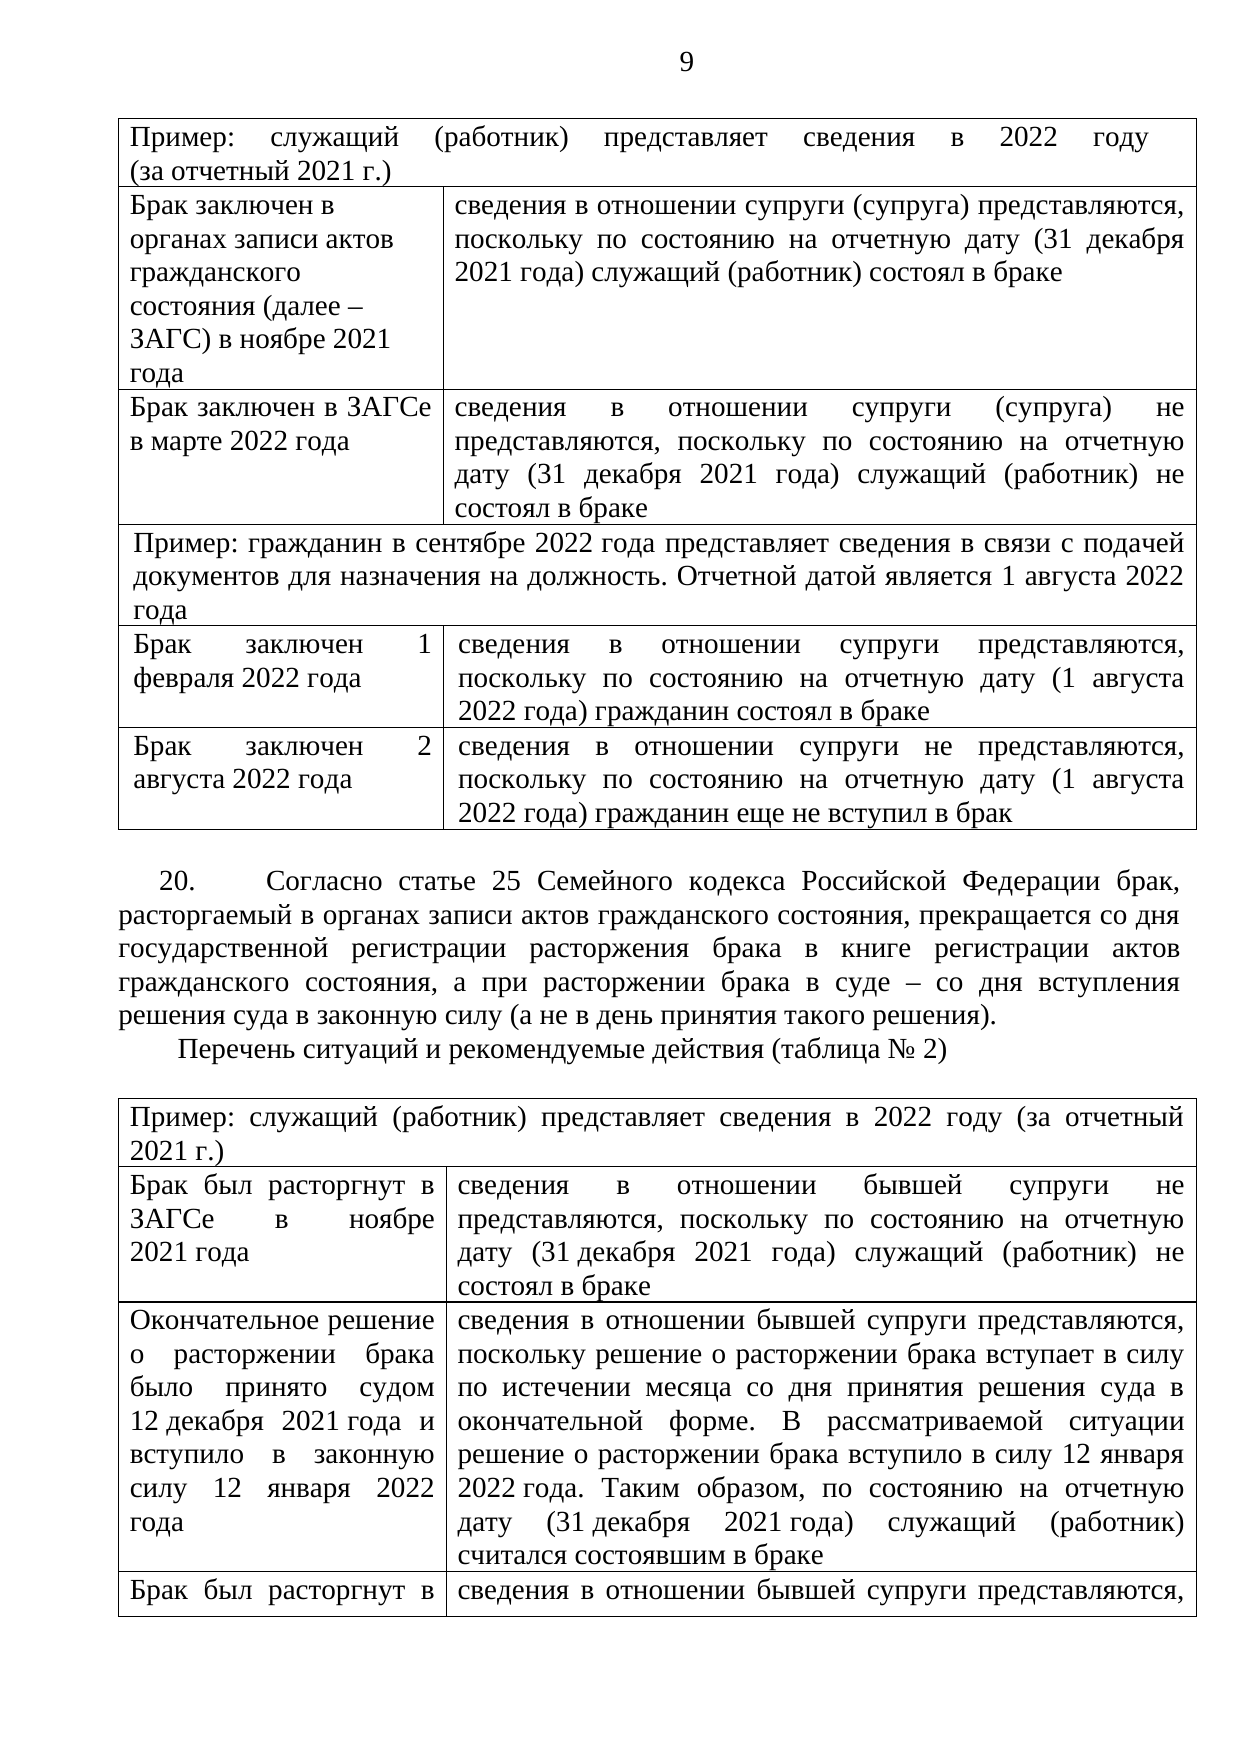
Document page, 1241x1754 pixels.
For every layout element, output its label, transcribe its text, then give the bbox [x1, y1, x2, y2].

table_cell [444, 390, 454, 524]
table_cell Брак был расторгнут в ЗАГСе в марте 2022 года [119, 1572, 446, 1616]
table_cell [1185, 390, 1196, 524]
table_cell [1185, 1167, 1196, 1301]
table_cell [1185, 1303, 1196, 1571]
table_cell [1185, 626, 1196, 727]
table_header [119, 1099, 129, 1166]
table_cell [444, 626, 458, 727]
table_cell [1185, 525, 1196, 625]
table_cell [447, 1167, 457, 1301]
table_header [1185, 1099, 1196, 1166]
text Перечень ситуаций и рекомендуемые действия (таблица № 2) [118, 1031, 1181, 1064]
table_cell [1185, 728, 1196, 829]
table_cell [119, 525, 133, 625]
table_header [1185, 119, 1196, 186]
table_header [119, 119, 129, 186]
table_cell Окончательное решение о расторжении брака было принято судом 12 декабря 2021 года и вступило в законную силу 12 января 2022 года [119, 1303, 446, 1571]
table_cell Брак был расторгнут в ЗАГСе в ноябре 2021 года [119, 1167, 446, 1301]
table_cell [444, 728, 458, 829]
table_cell Брак заключен в ЗАГСе в марте 2022 года [119, 390, 443, 524]
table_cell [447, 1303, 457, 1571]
table_cell Брак заключен 2 августа 2022 года [119, 728, 443, 829]
table_cell сведения в отношении супруги (супруга) представляются, поскольку по состоянию на отчетную дату (31 декабря 2021 года) служащий (работник) состоял в браке [444, 187, 1196, 388]
list Согласно статье 25 Семейного кодекса Российской Федерации брак, расторгаемый в органах записи актов гражданского состояния, прекращается со дня государственной регистрации расторжения брака в книге регистрации актов гражданского состояния, а при расторжении брака в суде – со дня вступления решения суда в законную силу (а не в день принятия такого решения). [118, 863, 1181, 1031]
table_cell Брак заключен 1 февраля 2022 года [119, 626, 443, 727]
